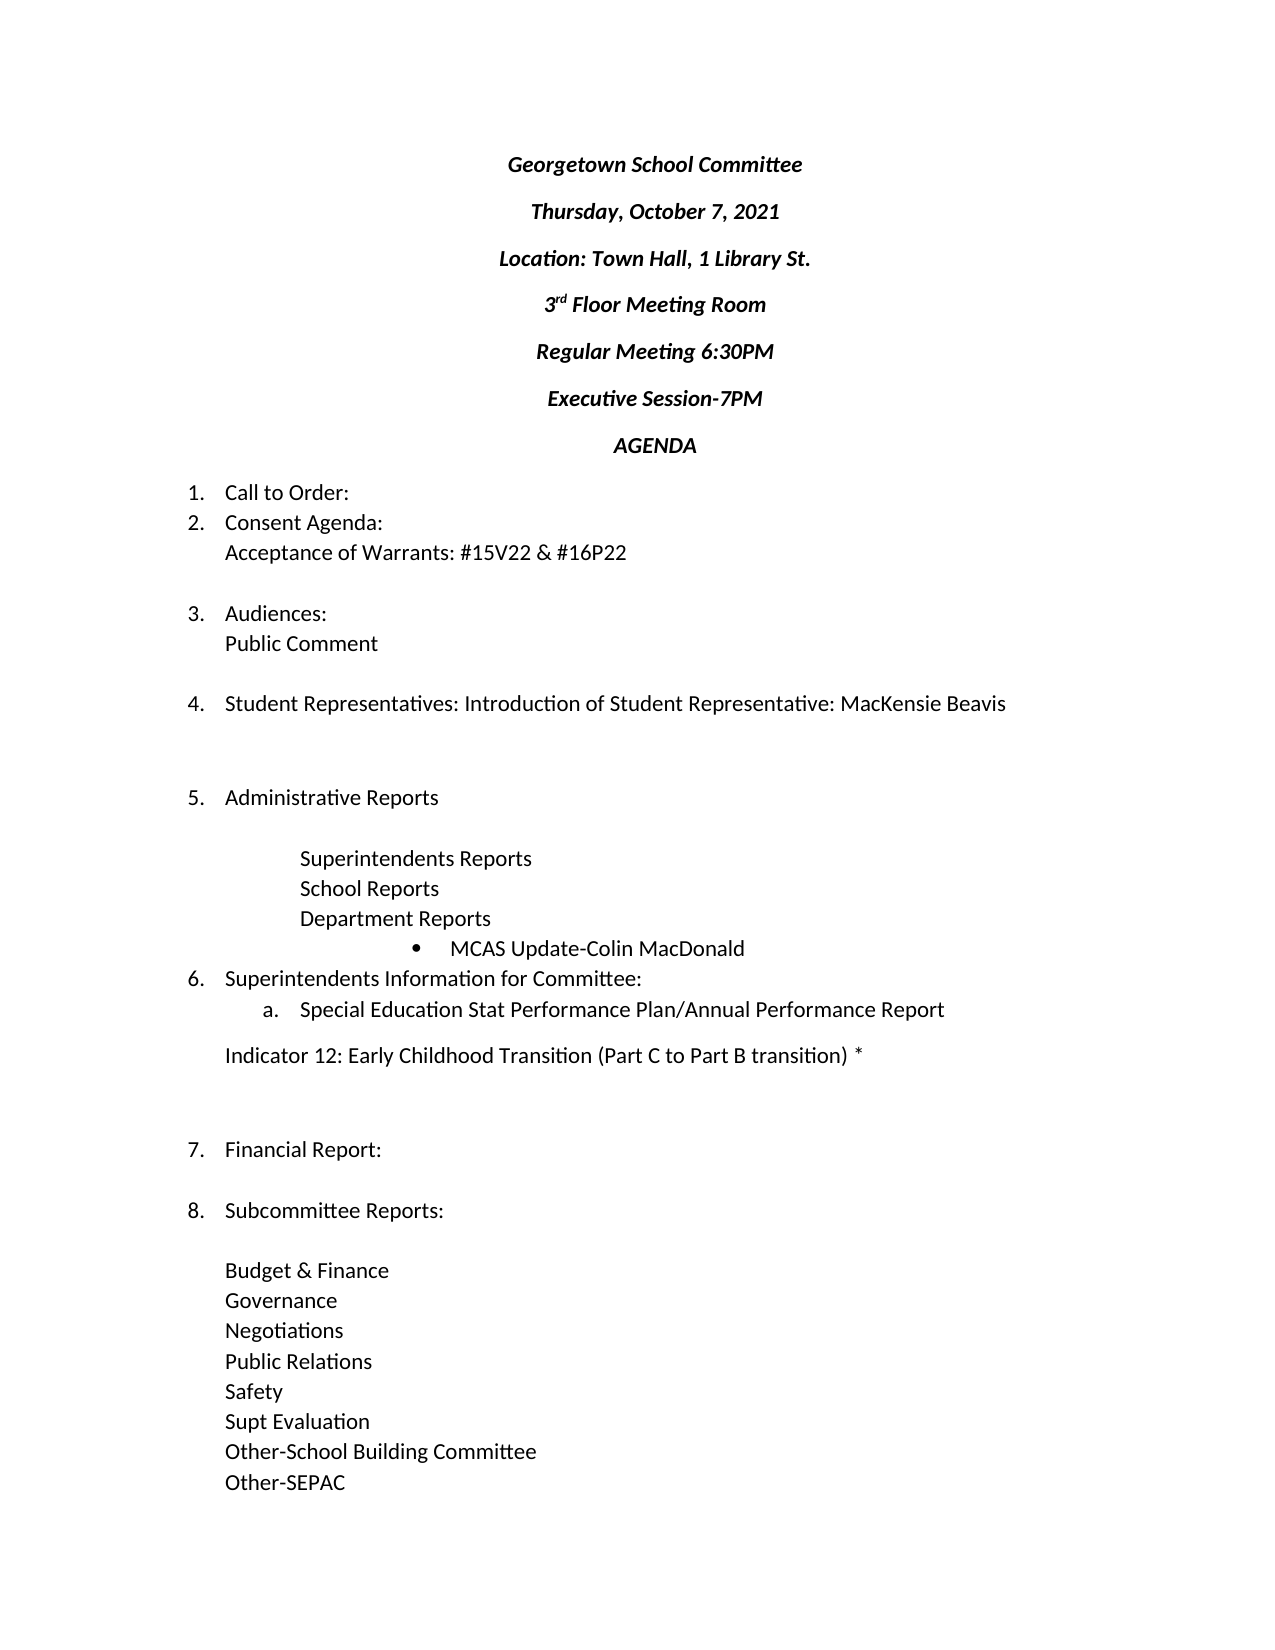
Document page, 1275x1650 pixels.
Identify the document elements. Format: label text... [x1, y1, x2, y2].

list Safety [225, 1377, 1125, 1405]
list Superintendents Information for Committee: [187, 964, 1125, 993]
text AGENDA [187, 431, 1125, 459]
text Georgetown School Committee [187, 150, 1125, 178]
list Public Comment [225, 629, 1125, 657]
list Department Reports [225, 904, 1125, 932]
text Regular Meeting 6:30PM [187, 337, 1125, 366]
list Other-School Building Committee [225, 1437, 1125, 1466]
text Indicator 12: Early Childhood Transition (Part C to Part B transition) * [225, 1042, 1125, 1070]
list Other-SEPAC [225, 1468, 1125, 1496]
list Governance [225, 1286, 1125, 1314]
list Subcommittee Reports: [187, 1196, 1125, 1224]
text Thursday, October 7, 2021 [187, 197, 1125, 225]
text Executive Session-7PM [187, 384, 1125, 412]
list Call to Order: [187, 478, 1125, 506]
text 3rd Floor Meeting Room [187, 291, 1125, 319]
list Public Relations [225, 1347, 1125, 1375]
list Administrative Reports [187, 783, 1125, 811]
text Location: Town Hall, 1 Library St. [187, 244, 1125, 272]
list MCAS Update-Colin MacDonald [412, 934, 1125, 962]
list Financial Report: [187, 1135, 1125, 1163]
list Acceptance of Warrants: #15V22 & #16P22 [225, 538, 1125, 567]
list Superintendents Reports [225, 844, 1125, 872]
list Consent Agenda: [187, 508, 1125, 536]
list Student Representatives: Introduction of Student Representative: MacKensie Beavis [187, 689, 1125, 718]
list School Reports [225, 874, 1125, 902]
list Supt Evaluation [225, 1407, 1125, 1435]
list Audiences: [187, 599, 1125, 627]
list Budget & Finance [225, 1256, 1125, 1284]
list Negotiations [225, 1317, 1125, 1345]
list Special Education Stat Performance Plan/Annual Performance Report [262, 995, 1125, 1023]
